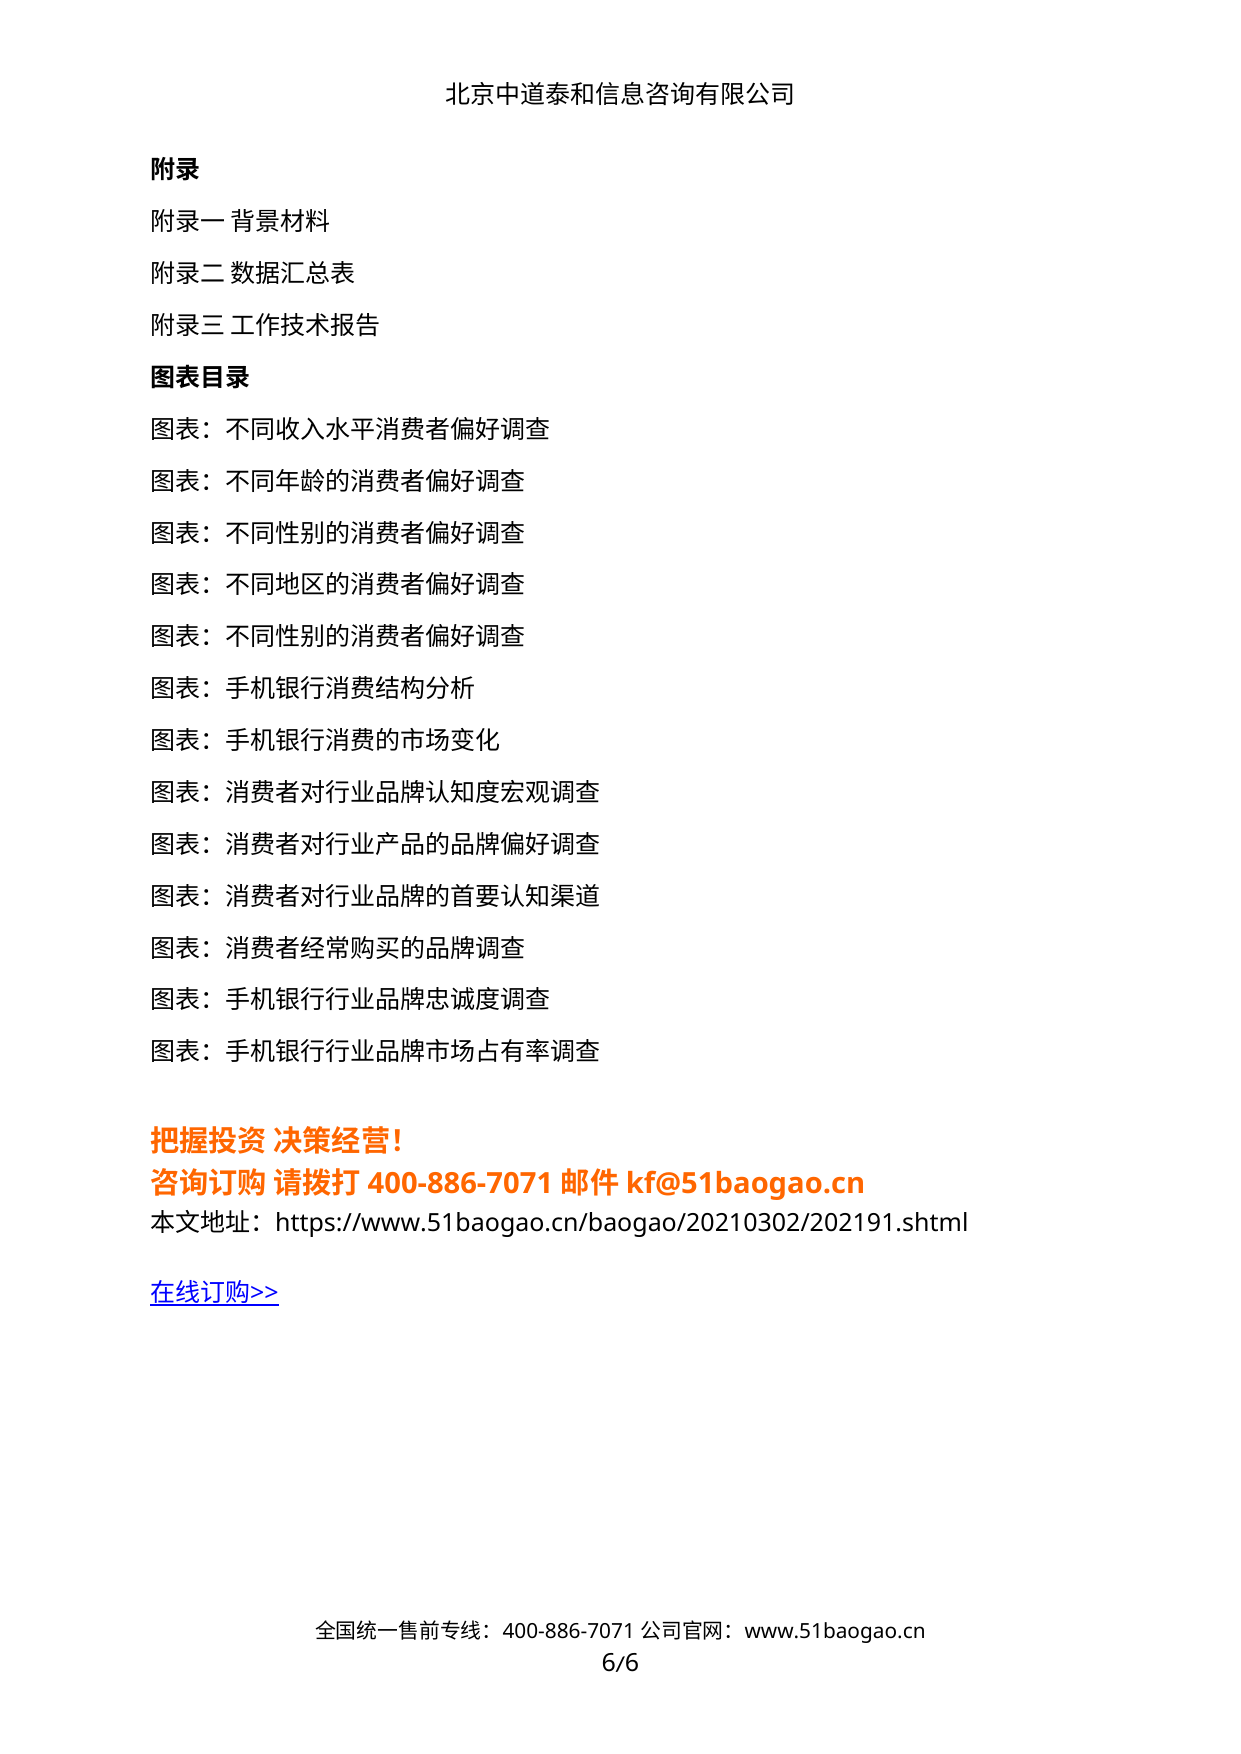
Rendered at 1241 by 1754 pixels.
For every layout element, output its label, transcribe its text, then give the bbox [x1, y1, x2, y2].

text 图表：不同地区的消费者偏好调查 [150, 565, 1090, 601]
text 附录一 背景材料 [150, 202, 1090, 238]
text 附录二 数据汇总表 [150, 254, 1090, 290]
text 图表：不同年龄的消费者偏好调查 [150, 461, 1090, 497]
text 图表：不同性别的消费者偏好调查 [150, 513, 1090, 549]
text 图表：手机银行行业品牌市场占有率调查 [150, 1032, 1090, 1068]
text 附录 [150, 150, 1090, 186]
text 在线订购>> [150, 1239, 1090, 1309]
text 图表：消费者经常购买的品牌调查 [150, 928, 1090, 964]
text 图表：手机银行消费的市场变化 [150, 721, 1090, 757]
text 附录三 工作技术报告 [150, 306, 1090, 342]
text 图表：不同收入水平消费者偏好调查 [150, 409, 1090, 446]
text 图表目录 [150, 357, 1090, 394]
text 图表：消费者对行业品牌认知度宏观调查 [150, 772, 1090, 809]
text 图表：手机银行行业品牌忠诚度调查 [150, 980, 1090, 1016]
text 图表：不同性别的消费者偏好调查 [150, 617, 1090, 653]
text 图表：消费者对行业品牌的首要认知渠道 [150, 876, 1090, 912]
text 图表：手机银行消费结构分析 [150, 669, 1090, 705]
text 把握投资 决策经营！咨询订购 请拨打 400-886-7071 邮件 kf@51baogao.cn本文地址：https://www.51baogao.cn/baogao/20210302/202191.shtml [150, 1084, 1090, 1239]
text 图表：消费者对行业产品的品牌偏好调查 [150, 824, 1090, 861]
